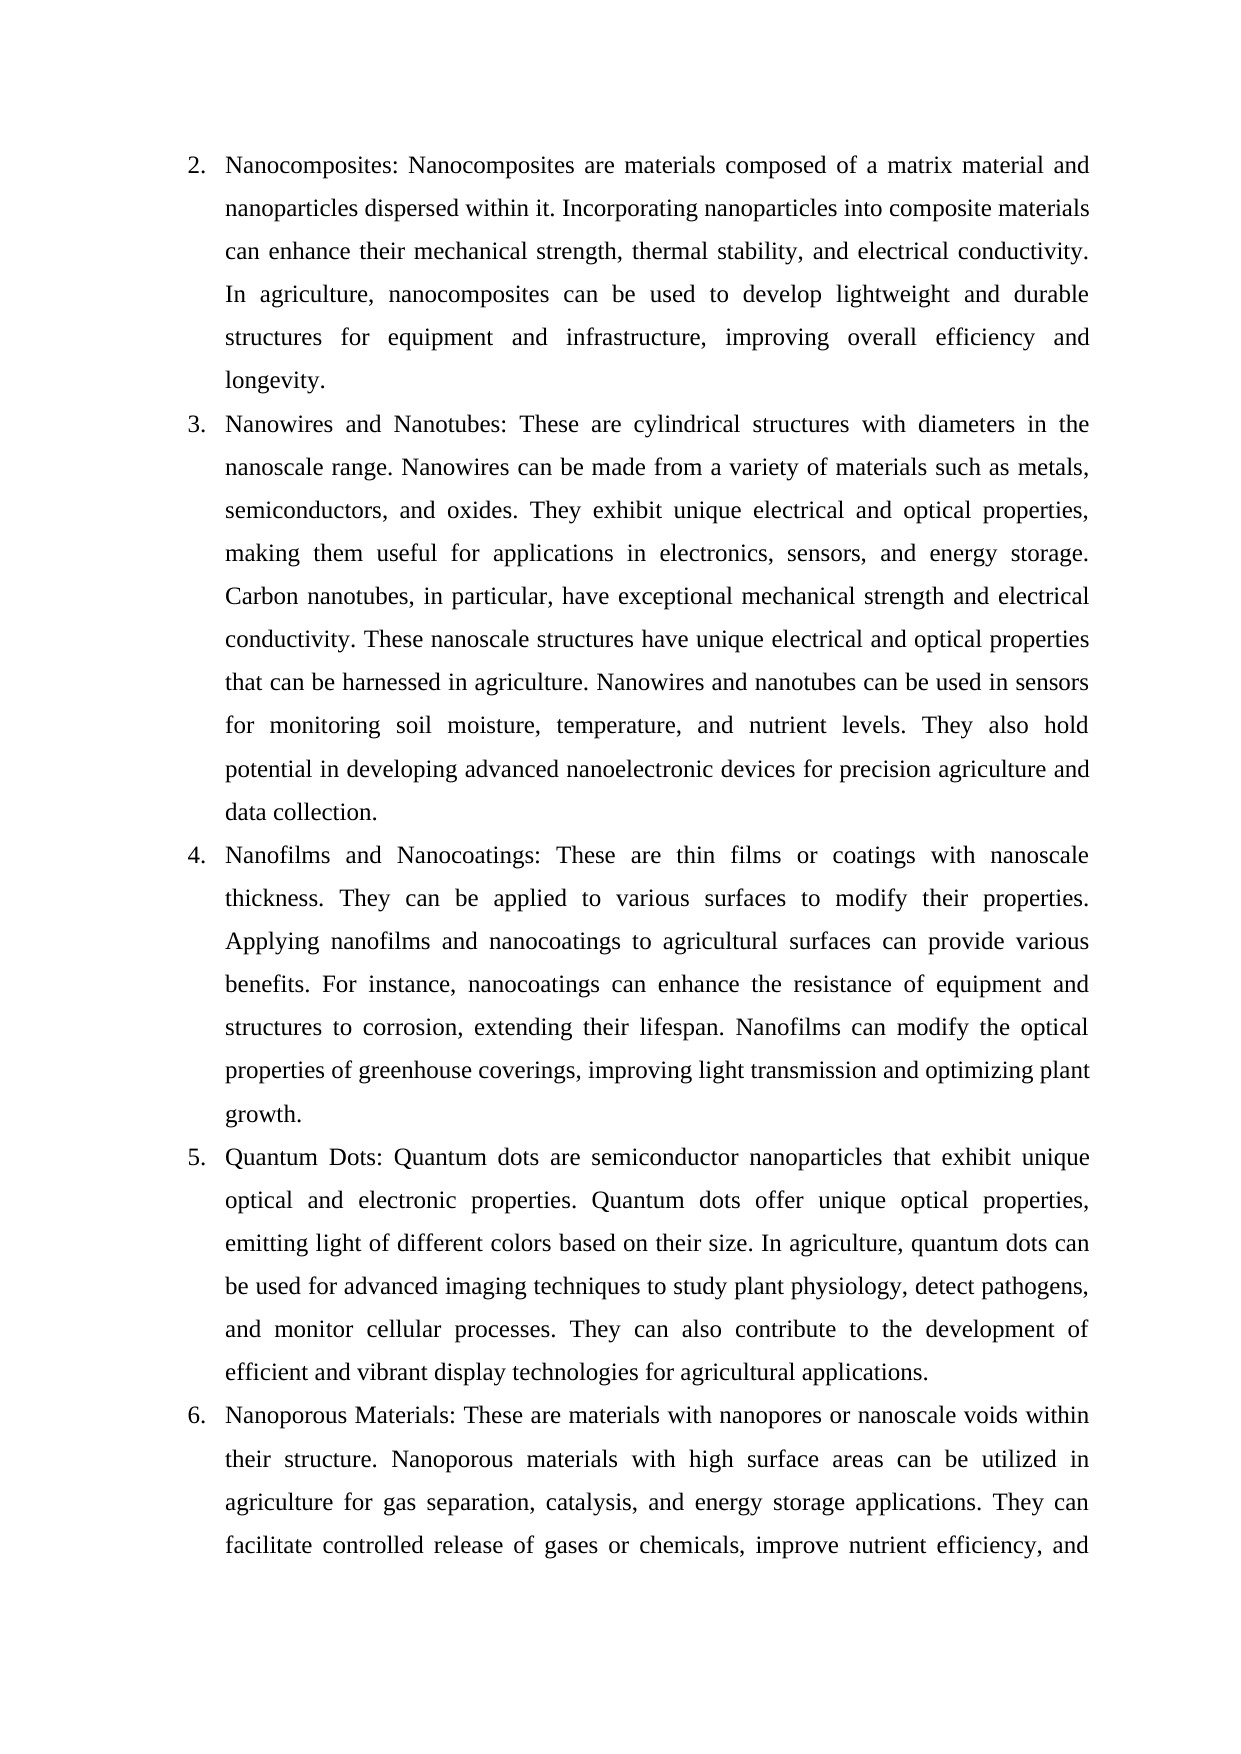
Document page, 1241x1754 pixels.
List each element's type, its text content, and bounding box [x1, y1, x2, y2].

list Quantum Dots: Quantum dots are semiconductor nanoparticles that exhibit unique optical and electronic properties. Quantum dots offer unique optical properties, emitting light of different colors based on their size. In agriculture, quantum dots can be used for advanced imaging techniques to study plant physiology, detect pathogens, and monitor cellular processes. They can also contribute to the development of efficient and vibrant display technologies for agricultural applications. [187, 1142, 1090, 1386]
list Nanofilms and Nanocoatings: These are thin films or coatings with nanoscale thickness. They can be applied to various surfaces to modify their properties. Applying nanofilms and nanocoatings to agricultural surfaces can provide various benefits. For instance, nanocoatings can enhance the resistance of equipment and structures to corrosion, extending their lifespan. Nanofilms can modify the optical properties of greenhouse coverings, improving light transmission and optimizing plant growth. [187, 840, 1090, 1127]
list Nanowires and Nanotubes: These are cylindrical structures with diameters in the nanoscale range. Nanowires can be made from a variety of materials such as metals, semiconductors, and oxides. They exhibit unique electrical and optical properties, making them useful for applications in electronics, sensors, and energy storage. Carbon nanotubes, in particular, have exceptional mechanical strength and electrical conductivity. These nanoscale structures have unique electrical and optical properties that can be harnessed in agriculture. Nanowires and nanotubes can be used in sensors for monitoring soil moisture, temperature, and nutrient levels. They also hold potential in developing advanced nanoelectronic devices for precision agriculture and data collection. [187, 409, 1090, 826]
list Nanocomposites: Nanocomposites are materials composed of a matrix material and nanoparticles dispersed within it. Incorporating nanoparticles into composite materials can enhance their mechanical strength, thermal stability, and electrical conductivity. In agriculture, nanocomposites can be used to develop lightweight and durable structures for equipment and infrastructure, improving overall efficiency and longevity. [187, 150, 1090, 394]
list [187, 1401, 1090, 1559]
